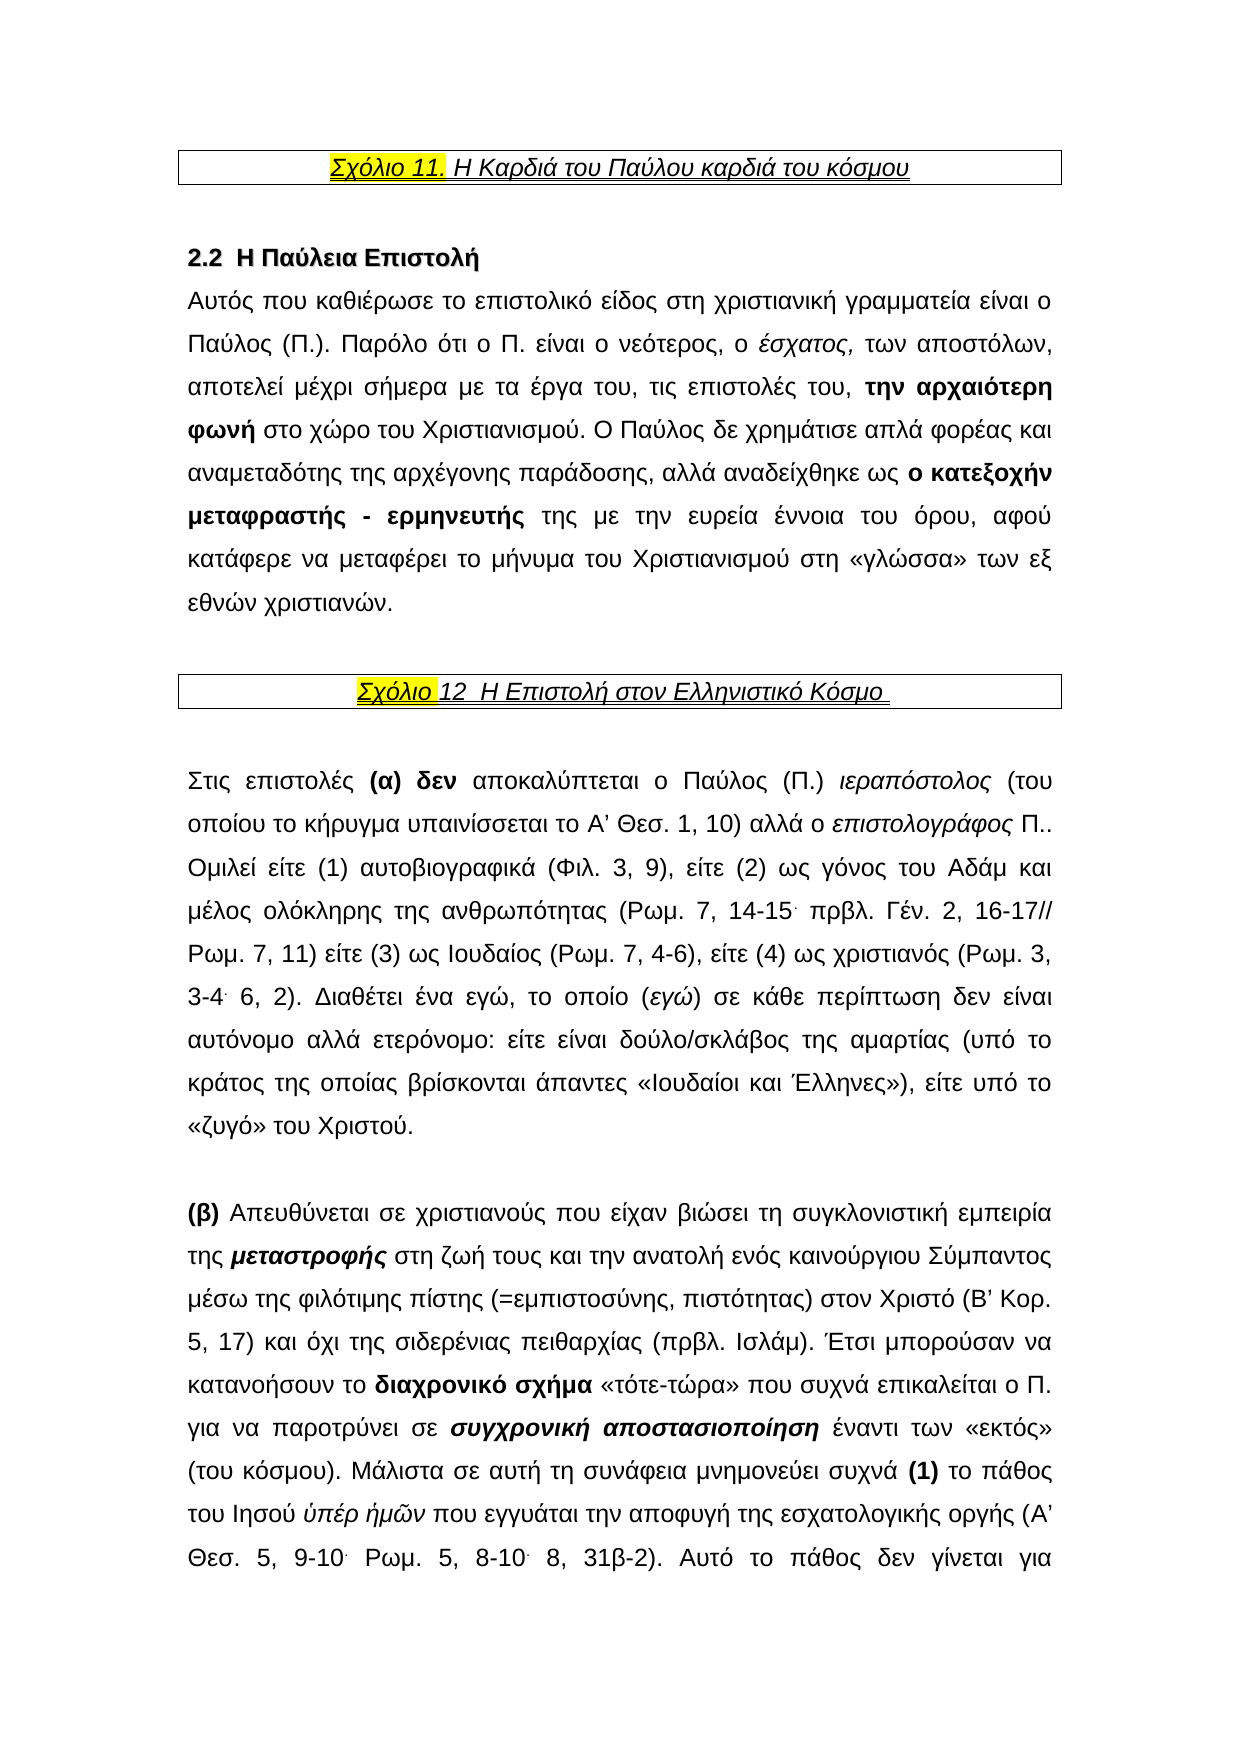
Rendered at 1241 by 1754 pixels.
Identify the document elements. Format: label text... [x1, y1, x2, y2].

subtitle Σχόλιο 12 Η Επιστολή στον Ελληνιστικό Κόσμο [179, 675, 1061, 708]
text Στις επιστολές (α) δεν αποκαλύπτεται ο Παύλος (Π.) ιεραπόστολος (του οποίου το κήρυγμα υπαινίσσεται το Α’ Θεσ. 1, 10) αλλά ο επιστολογράφος Π.. Ομιλεί είτε (1) αυτοβιογραφικά (Φιλ. 3, 9), είτε (2) ως γόνος του Αδάμ και μέλος ολόκληρης της ανθρωπότητας (Ρωμ. 7, 14-15. πρβλ. Γέν. 2, 16-17// Ρωμ. 7, 11) είτε (3) ως Ιουδαίος (Ρωμ. 7, 4-6), είτε (4) ως χριστιανός (Ρωμ. 3, 3-4. 6, 2). Διαθέτει ένα εγώ, το οποίο (εγώ) σε κάθε περίπτωση δεν είναι αυτόνομο αλλά ετερόνομο: είτε είναι δούλο/σκλάβος της αμαρτίας (υπό το κράτος της οποίας βρίσκονται άπαντες «Ιουδαίοι και Έλληνες»), είτε υπό το «ζυγό» του Χριστού. [187, 766, 1053, 1140]
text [187, 1197, 1053, 1571]
subtitle Σχόλιο 11. Η Καρδιά του Παύλου καρδιά του κόσμου [179, 151, 1061, 184]
text Αυτός που καθιέρωσε το επιστολικό είδος στη χριστιανική γραμματεία είναι ο Παύλος (Π.). παρόλο ότι ο Π. είναι ο νεότερος, ο έσχατος, των αποστόλων, αποτελεί μέχρι σήμερα με τα έργα του, τις επιστολές του, την αρχαιότερη φωνή στο χώρο του Χριστιανισμού. Ο Παύλος δε χρημάτισε απλά φορέας και αναμεταδότης της αρχέγονης παράδοσης, αλλά αναδείχθηκε ως ο κατεξοχήν μεταφραστής - ερμηνευτής της με την ευρεία έννοια του όρου, αφού κατάφερε να μεταφέρει το μήνυμα του Χριστιανισμού στη «γλώσσα» των εξ εθνών χριστιανών. [187, 286, 1053, 616]
subtitle 2.2 Η Παύλεια Επιστολή [187, 242, 1053, 271]
